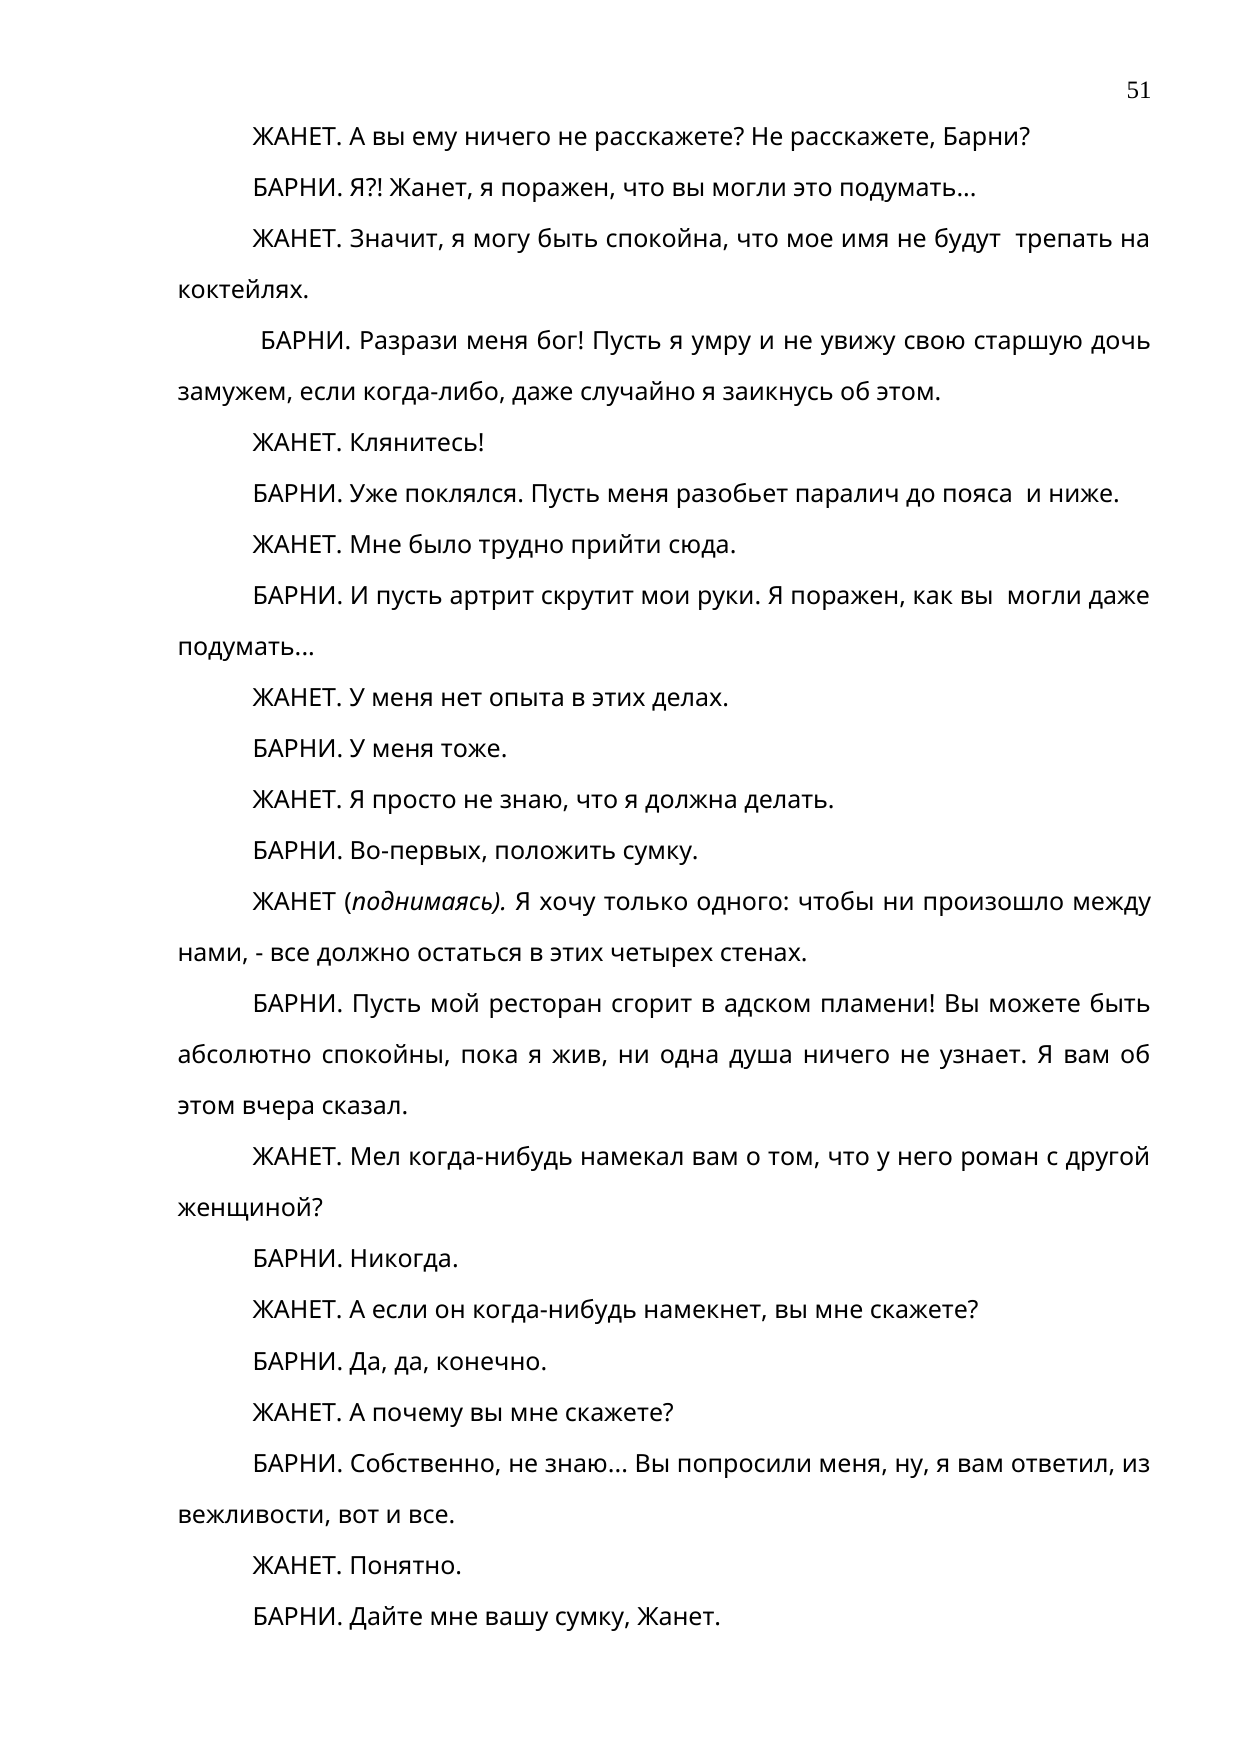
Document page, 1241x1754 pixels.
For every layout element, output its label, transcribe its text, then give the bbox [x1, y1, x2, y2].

text ЖАНЕТ. У меня нет опыта в этих делах. [177, 679, 1152, 714]
text БАРНИ. Пусть мой ресторан сгорит в адском пламени! Вы можете быть абсолютно спокойны, пока я жив, ни одна душа ничего не узнает. Я вам об этом вчера сказал. [177, 986, 1152, 1122]
text ЖАНЕТ. Мел когда-нибудь намекал вам о том, что у него роман с другой женщиной? [177, 1139, 1152, 1224]
text БАРНИ. Да, да, конечно. [177, 1343, 1152, 1377]
text ЖАНЕТ. А почему вы мне скажете? [177, 1394, 1152, 1428]
text БАРНИ. Я?! Жанет, я поражен, что вы могли это подумать... [177, 169, 1152, 203]
text ЖАНЕТ. А если он когда-нибудь намекнет, вы мне скажете? [177, 1292, 1152, 1326]
text БАРНИ. И пусть артрит скрутит мои руки. Я поражен, как вы могли даже подумать... [177, 577, 1152, 663]
text БАРНИ. Собственно, не знаю... Вы попросили меня, ну, я вам ответил, из вежливости, вот и все. [177, 1445, 1152, 1530]
text ЖАНЕТ. Значит, я могу быть спокойна, что мое имя не будут трепать на коктейлях. [177, 220, 1152, 305]
text ЖАНЕТ (поднимаясь). Я хочу только одного: чтобы ни произошло между нами, - все должно остаться в этих четырех стенах. [177, 884, 1152, 969]
text БАРНИ. Уже поклялся. Пусть меня разобьет паралич до пояса и ниже. [177, 475, 1152, 509]
text ЖАНЕТ. Мне было трудно прийти сюда. [177, 526, 1152, 561]
text ЖАНЕТ. Клянитесь! [177, 424, 1152, 458]
text ЖАНЕТ. Я просто не знаю, что я должна делать. [177, 782, 1152, 816]
text БАРНИ. Дайте мне вашу сумку, Жанет. [177, 1598, 1152, 1632]
text ЖАНЕТ. Понятно. [177, 1547, 1152, 1581]
text БАРНИ. Никогда. [177, 1241, 1152, 1275]
text БАРНИ. У меня тоже. [177, 731, 1152, 765]
text БАРНИ. Разрази меня бог! Пусть я умру и не увижу свою старшую дочь замужем, если когда-либо, даже случайно я заикнусь об этом. [177, 322, 1152, 407]
text БАРНИ. Во-первых, положить сумку. [177, 833, 1152, 867]
text ЖАНЕТ. А вы ему ничего не расскажете? Не расскажете, Барни? [177, 118, 1152, 152]
